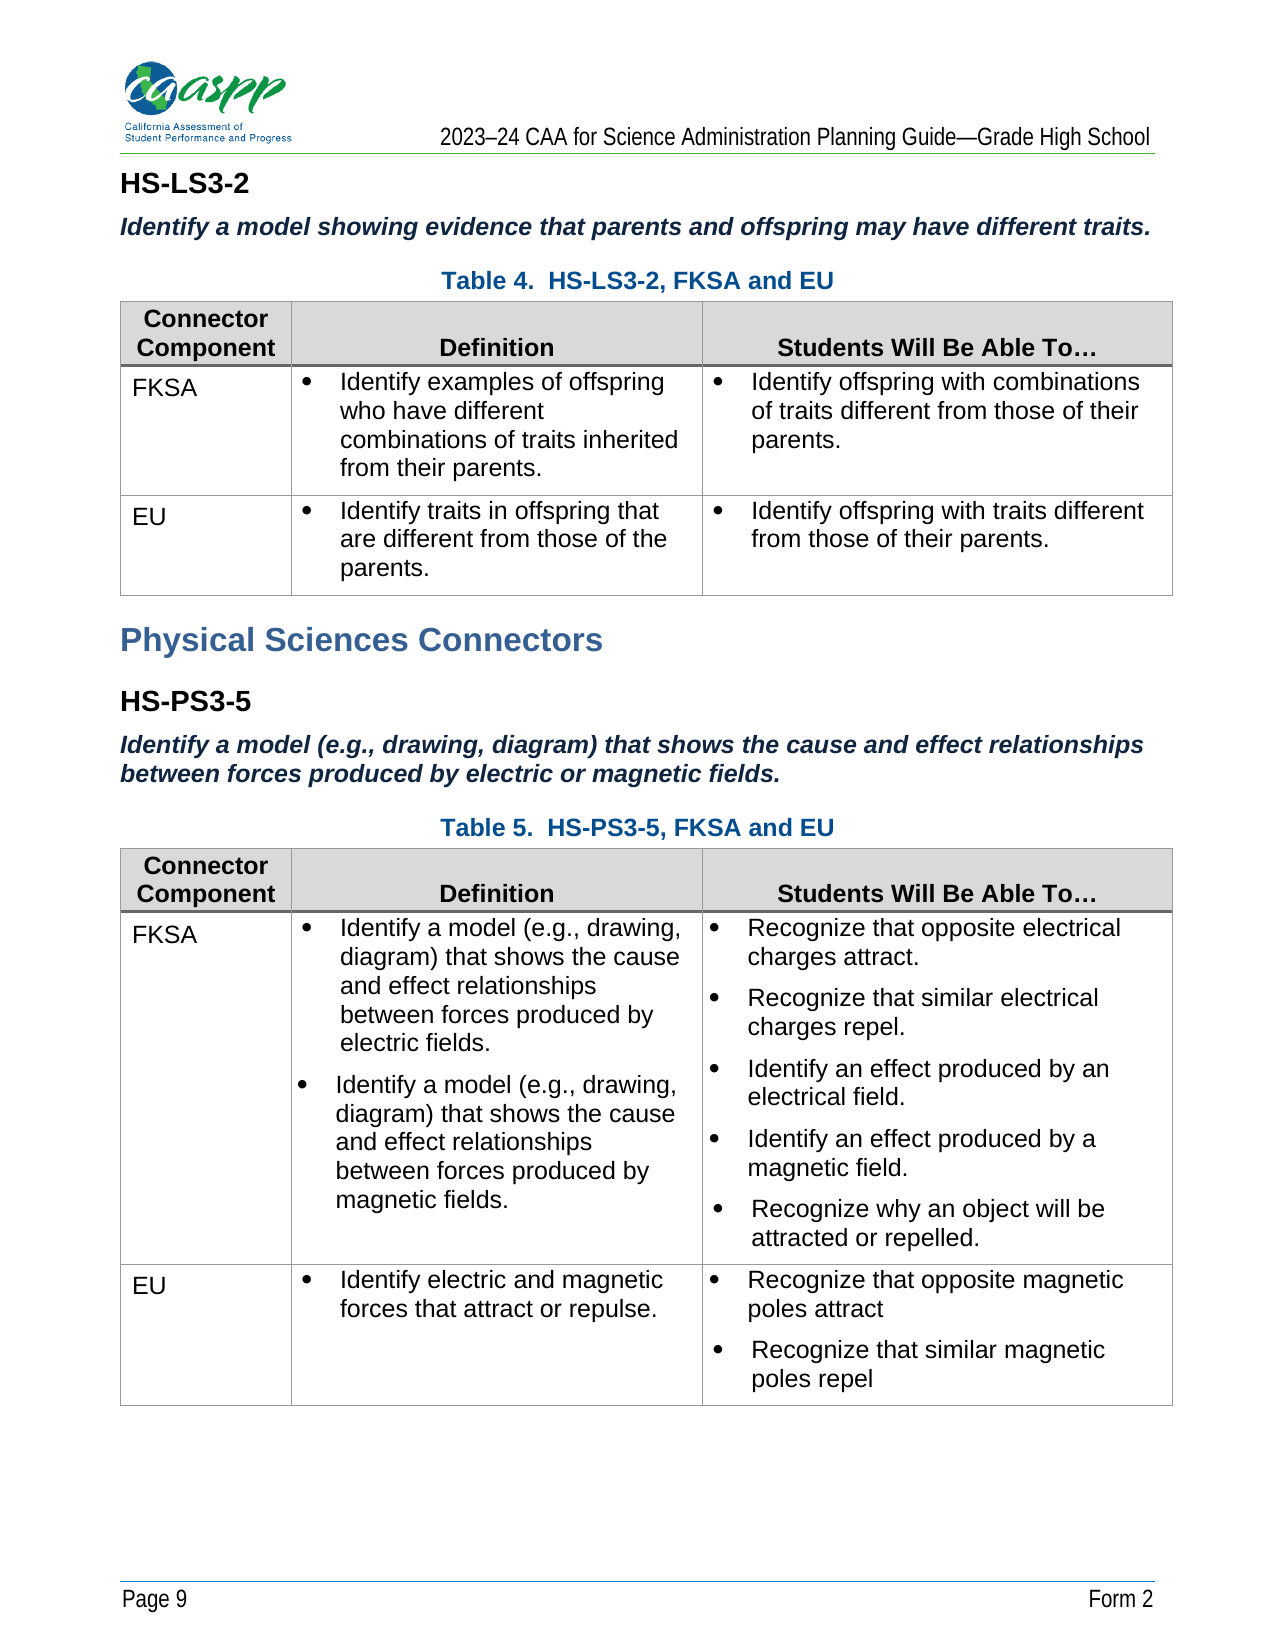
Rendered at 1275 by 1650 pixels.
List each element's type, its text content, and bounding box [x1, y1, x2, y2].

table_header Connector Component [121, 302, 291, 364]
table_header Definition [292, 302, 702, 364]
table_header Definition [292, 849, 702, 910]
picture [120, 60, 294, 146]
text Table 4. HS-LS3-2, FKSA and EU [120, 266, 1155, 295]
table_cell FKSA [121, 913, 291, 1264]
table_cell FKSA [121, 367, 291, 494]
table_cell Identify offspring with combinations of traits different from those of their parents. [703, 367, 1172, 494]
table_header Students Will Be Able To… [703, 849, 1172, 910]
subtitle HS-LS3-2 [120, 166, 1155, 200]
table_cell Identify a model (e.g., drawing, diagram) that shows the cause and effect relationships between forces produced by electric fields. Identify a model (e.g., drawing, diagram) that shows the cause and effect relationships between forces produced by magnetic fields. [292, 913, 702, 1264]
table_cell Recognize that opposite electrical charges attract. Recognize that similar electrical charges repel. Identify an effect produced by an electrical field. Identify an effect produced by a magnetic field. Recognize why an object will be attracted or repelled. [703, 913, 1172, 1264]
text Identify a model (e.g., drawing, diagram) that shows the cause and effect relationships between forces produced by electric or magnetic fields. [120, 730, 1155, 787]
table_cell Recognize that opposite magnetic poles attract Recognize that similar magnetic poles repel [703, 1265, 1172, 1405]
table_cell Identify electric and magnetic forces that attract or repulse. [292, 1265, 702, 1405]
table_header Students Will Be Able To… [703, 302, 1172, 364]
table_cell EU [121, 1265, 291, 1405]
text Identify a model showing evidence that parents and offspring may have different traits. [120, 212, 1155, 241]
subtitle HS-PS3-5 [120, 684, 1155, 717]
table_cell Identify offspring with traits different from those of their parents. [703, 496, 1172, 594]
table_cell EU [121, 496, 291, 594]
subtitle Physical Sciences Connectors [120, 621, 1155, 659]
table_cell Identify examples of offspring who have different combinations of traits inherited from their parents. [292, 367, 702, 494]
text Table 5. HS-PS3-5, FKSA and EU [120, 812, 1155, 841]
table_cell Identify traits in offspring that are different from those of the parents. [292, 496, 702, 594]
table_header Connector Component [121, 849, 291, 910]
